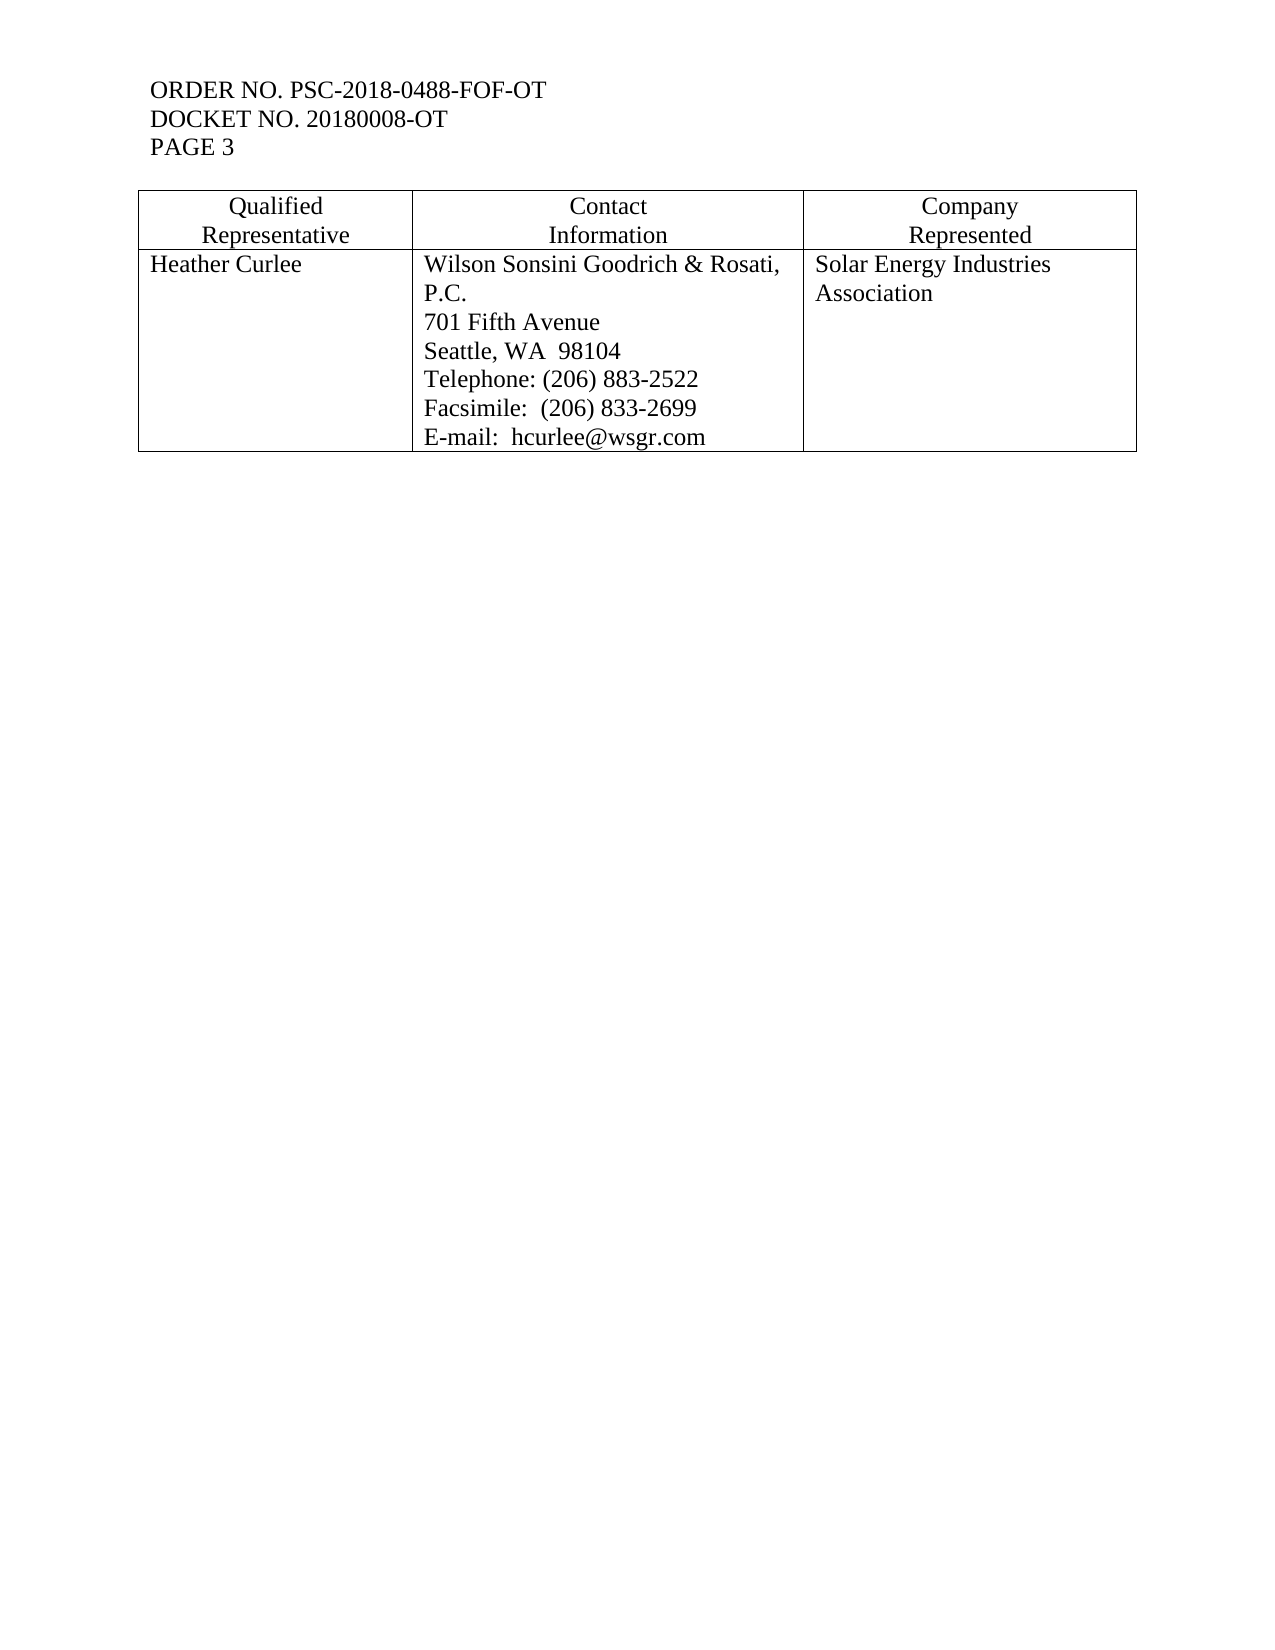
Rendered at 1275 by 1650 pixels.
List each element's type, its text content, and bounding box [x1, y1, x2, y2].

table_header Company Represented [804, 191, 1136, 248]
table_cell Solar Energy Industries Association [804, 250, 1136, 451]
table_cell Heather Curlee [139, 250, 412, 451]
table_header Contact Information [413, 191, 803, 248]
table_cell Wilson Sonsini Goodrich & Rosati, P.C. 701 Fifth Avenue Seattle, WA 98104 Telephone: (206) 883-2522 Facsimile: (206) 833-2699 E-mail: hcurlee@wsgr.com [413, 250, 803, 451]
table_header Qualified Representative [139, 191, 412, 248]
